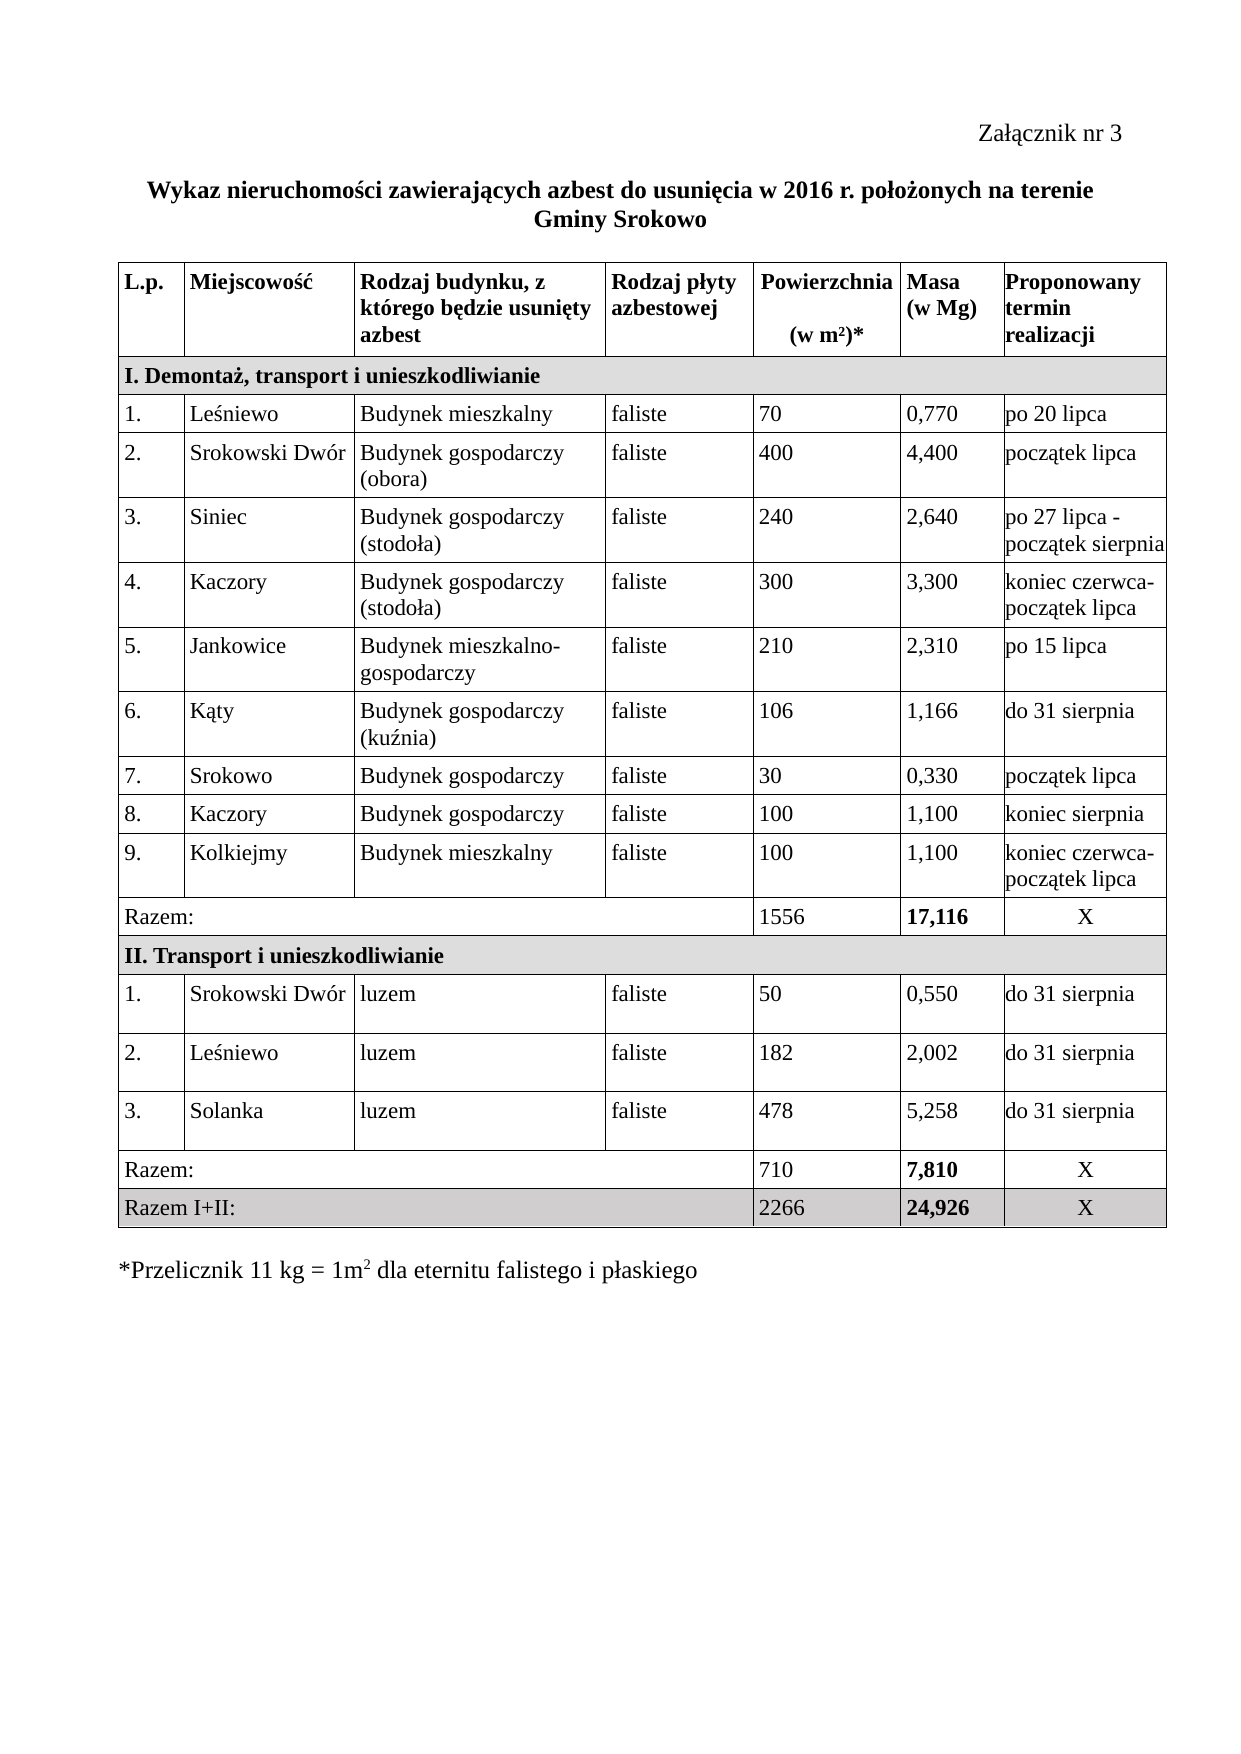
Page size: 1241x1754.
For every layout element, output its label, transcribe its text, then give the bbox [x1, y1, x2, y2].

table_header Masa (w Mg) [901, 263, 1004, 356]
table_cell po 20 lipca [1005, 395, 1166, 432]
table_cell 3,300 [901, 563, 1004, 626]
table_cell 8. [119, 795, 184, 832]
table_cell 50 [754, 975, 900, 1032]
table_cell 7,810 [901, 1151, 1004, 1188]
table_cell 710 [754, 1151, 900, 1188]
table_cell faliste [606, 757, 753, 794]
table_header Rodzaj płyty azbestowej [606, 263, 753, 356]
table_cell 1,166 [901, 692, 1004, 756]
table_cell po 27 lipca -początek sierpnia [1005, 498, 1166, 562]
table_cell Srokowo [185, 757, 354, 794]
table_cell do 31 sierpnia [1005, 975, 1166, 1032]
table_cell Budynek mieszkalno-gospodarczy [355, 628, 605, 691]
table_cell 300 [754, 563, 900, 626]
table_cell Kaczory [185, 563, 354, 626]
table_cell 0,330 [901, 757, 1004, 794]
table_cell X [1005, 1151, 1166, 1188]
table_cell Jankowice [185, 628, 354, 691]
table_cell 1. [119, 395, 184, 432]
table_cell 5. [119, 628, 184, 691]
table_header Miejscowość [185, 263, 354, 356]
table_cell faliste [606, 1034, 753, 1091]
table_cell 4,400 [901, 433, 1004, 497]
table_cell 9. [119, 834, 184, 897]
table_cell Budynek mieszkalny [355, 395, 605, 432]
table_cell 2. [119, 1034, 184, 1091]
table_cell Budynek gospodarczy (obora) [355, 433, 605, 497]
table_cell 1,100 [901, 795, 1004, 832]
table_cell po 15 lipca [1005, 628, 1166, 691]
table_cell Solanka [185, 1092, 354, 1150]
table_cell 1556 [754, 898, 900, 935]
table_cell Razem: [119, 1151, 753, 1188]
text *Przelicznik 11 kg = 1m2 dla eternitu falistego i płaskiego [118, 1256, 1122, 1284]
table_cell 7. [119, 757, 184, 794]
table_cell faliste [606, 433, 753, 497]
table_header Proponowany termin realizacji [1005, 263, 1166, 356]
table_cell 0,770 [901, 395, 1004, 432]
table_cell początek lipca [1005, 757, 1166, 794]
table_cell Budynek gospodarczy (stodoła) [355, 563, 605, 626]
table_cell Budynek gospodarczy [355, 795, 605, 832]
table_cell 2266 [754, 1189, 900, 1226]
table_header Rodzaj budynku, z którego będzie usunięty azbest [355, 263, 605, 356]
text Załącznik nr 3 [118, 118, 1122, 147]
table_cell faliste [606, 834, 753, 897]
table_cell 0,550 [901, 975, 1004, 1032]
table_cell Razem I+II: [119, 1189, 753, 1226]
table_cell Siniec [185, 498, 354, 562]
table_cell do 31 sierpnia [1005, 692, 1166, 756]
table_cell luzem [355, 1034, 605, 1091]
table_cell 2. [119, 433, 184, 497]
table_cell 1. [119, 975, 184, 1032]
table_cell faliste [606, 692, 753, 756]
table_cell faliste [606, 563, 753, 626]
table_cell faliste [606, 395, 753, 432]
table_cell 210 [754, 628, 900, 691]
table_cell Kolkiejmy [185, 834, 354, 897]
table_cell I. Demontaż, transport i unieszkodliwianie [119, 357, 1166, 394]
table_cell do 31 sierpnia [1005, 1034, 1166, 1091]
table_cell 240 [754, 498, 900, 562]
table_cell 478 [754, 1092, 900, 1150]
table_cell luzem [355, 1092, 605, 1150]
table_cell Budynek gospodarczy (stodoła) [355, 498, 605, 562]
table_cell 2,310 [901, 628, 1004, 691]
table_cell 17,116 [901, 898, 1004, 935]
table_cell Budynek mieszkalny [355, 834, 605, 897]
table_cell 1,100 [901, 834, 1004, 897]
table_cell 24,926 [901, 1189, 1004, 1226]
table_cell Razem: [119, 898, 753, 935]
table_cell Budynek gospodarczy (kuźnia) [355, 692, 605, 756]
table_cell faliste [606, 498, 753, 562]
table_cell Kąty [185, 692, 354, 756]
table_cell Budynek gospodarczy [355, 757, 605, 794]
table_cell 4. [119, 563, 184, 626]
table_cell 400 [754, 433, 900, 497]
table_cell 70 [754, 395, 900, 432]
table_cell Leśniewo [185, 395, 354, 432]
table_cell 3. [119, 1092, 184, 1150]
table_cell koniec czerwca- początek lipca [1005, 563, 1166, 626]
table_cell 2,640 [901, 498, 1004, 562]
table_cell II. Transport i unieszkodliwianie [119, 936, 1166, 974]
table_header Powierzchnia (w m²)* [754, 263, 900, 356]
table_cell faliste [606, 795, 753, 832]
table_cell Srokowski Dwór [185, 433, 354, 497]
table_cell koniec czerwca- początek lipca [1005, 834, 1166, 897]
table_cell faliste [606, 1092, 753, 1150]
text Wykaz nieruchomości zawierających azbest do usunięcia w 2016 r. położonych na terenie Gminy Srokowo [118, 176, 1122, 233]
table_cell 100 [754, 834, 900, 897]
table_cell 100 [754, 795, 900, 832]
table_cell 182 [754, 1034, 900, 1091]
table_cell X [1005, 1189, 1166, 1226]
table_cell Leśniewo [185, 1034, 354, 1091]
table_cell początek lipca [1005, 433, 1166, 497]
table_cell koniec sierpnia [1005, 795, 1166, 832]
table_cell do 31 sierpnia [1005, 1092, 1166, 1150]
table_cell 2,002 [901, 1034, 1004, 1091]
table_cell 30 [754, 757, 900, 794]
table_cell faliste [606, 975, 753, 1032]
table_header L.p. [119, 263, 184, 356]
table_cell X [1005, 898, 1166, 935]
table_cell 6. [119, 692, 184, 756]
table_cell 3. [119, 498, 184, 562]
table_cell Kaczory [185, 795, 354, 832]
table_cell luzem [355, 975, 605, 1032]
table_cell 5,258 [901, 1092, 1004, 1150]
table_cell 106 [754, 692, 900, 756]
table_cell faliste [606, 628, 753, 691]
table_cell Srokowski Dwór [185, 975, 354, 1032]
